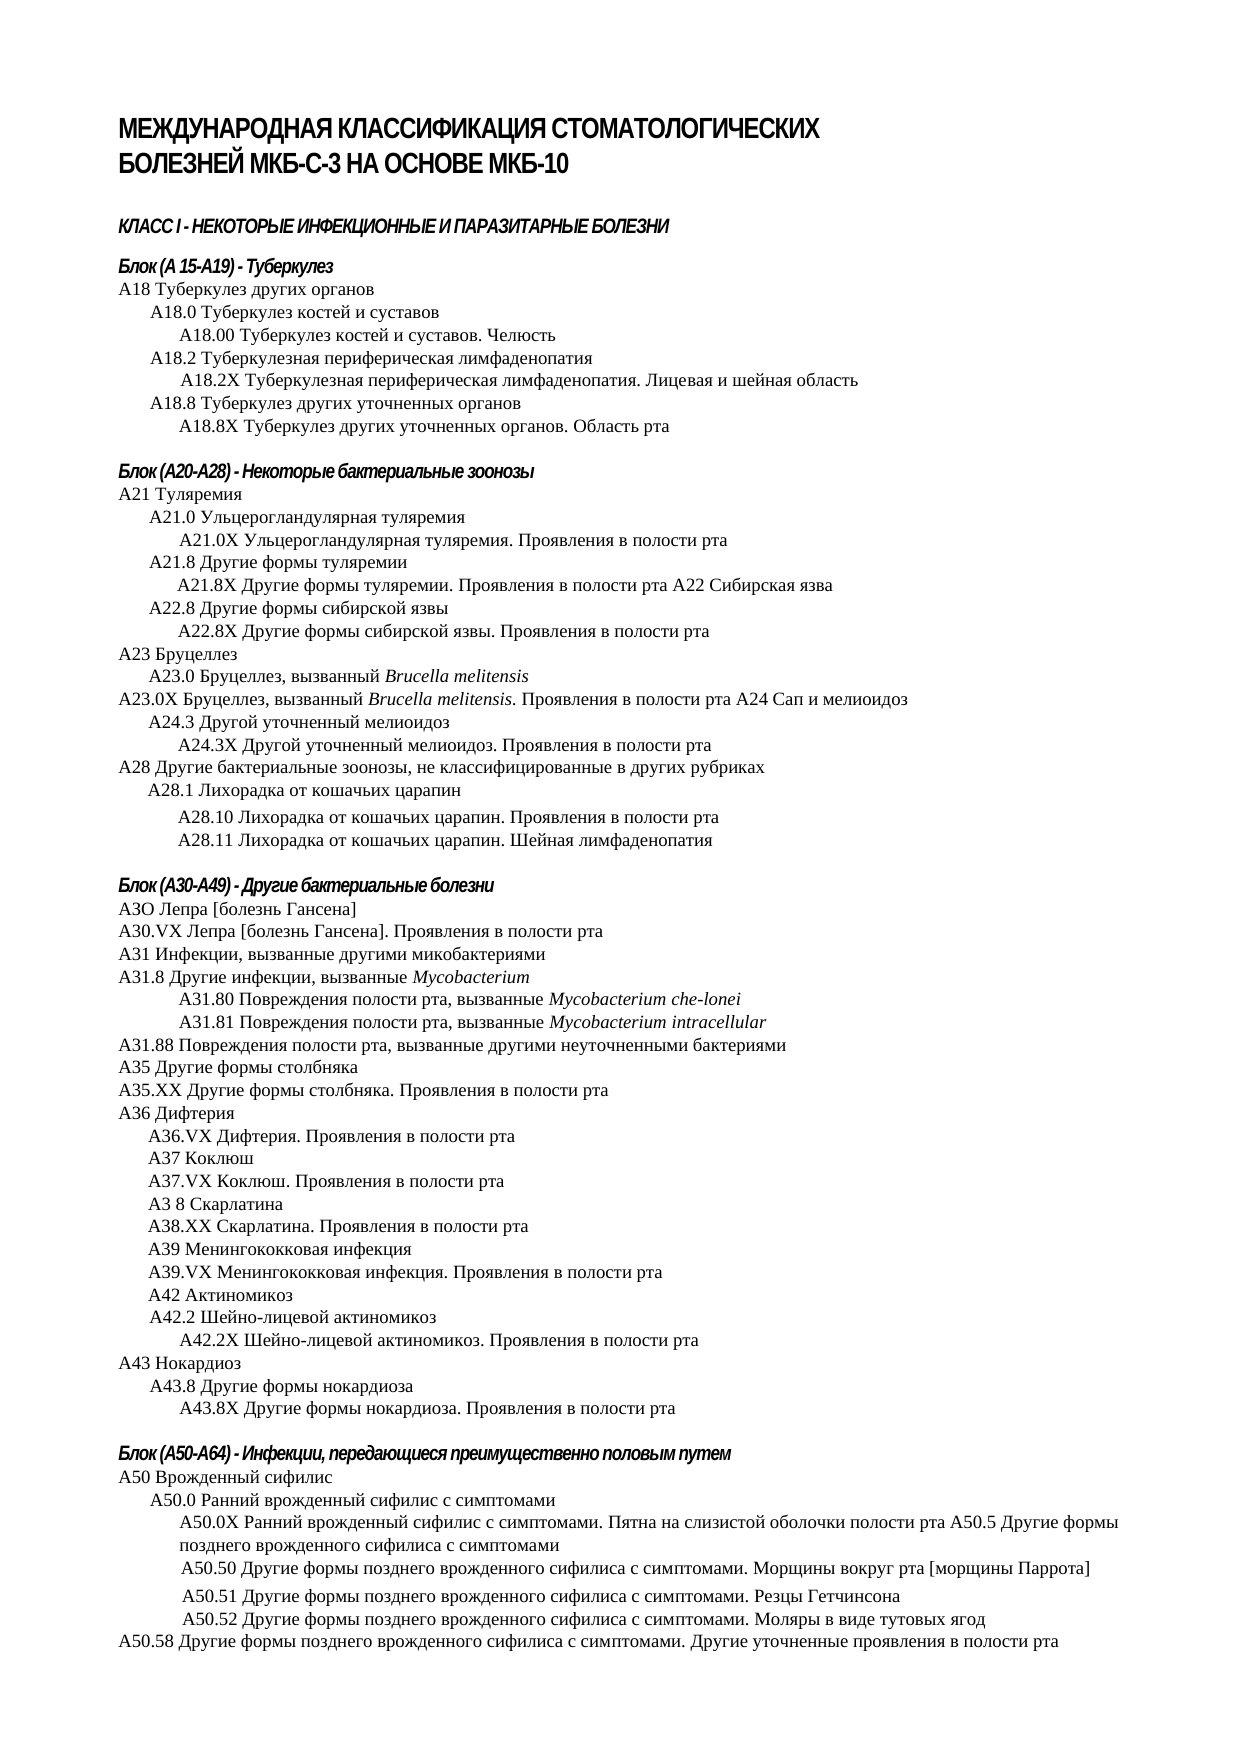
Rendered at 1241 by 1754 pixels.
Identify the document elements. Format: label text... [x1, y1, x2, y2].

text А22.8Х Другие формы сибирской язвы. Проявления в полости рта [178, 619, 1122, 642]
text МЕЖДУНАРОДНАЯ КЛАССИФИКАЦИЯ СТОМАТОЛОГИЧЕСКИХ БОЛЕЗНЕЙ МКБ-С-3 НА ОСНОВЕ МКБ-10 [118, 111, 945, 181]
text А21.8Х Другие формы туляремии. Проявления в полости рта А22 Сибирская язва [118, 573, 1122, 596]
text А50.0Х Ранний врожденный сифилис с симптомами. Пятна на слизистой оболочки полости рта А50.5 Другие формы позднего врожденного сифилиса с симптомами [179, 1511, 1122, 1556]
text А18.8 Туберкулез других уточненных органов [149, 391, 1122, 414]
text Блок (А 15-А19) - Туберкулез [118, 255, 1122, 278]
text А23.0 Бруцеллез, вызванный Brucella melitensis [148, 665, 1122, 687]
text Блок (А50-А64) - Инфекции, передающиеся преимущественно половым путем [118, 1442, 1122, 1465]
text А50 Врожденный сифилис [118, 1465, 1122, 1488]
text A31.81 Повреждения полости рта, вызванные Mycobacterium intracellular [179, 1010, 1122, 1033]
text А28.1 Лихорадка от кошачьих царапин [147, 778, 1122, 801]
text А43.8Х Другие формы нокардиоза. Проявления в полости рта [179, 1397, 1122, 1419]
text A31.88 Повреждения полости рта, вызванные другими неуточненными бактериями [118, 1033, 1122, 1056]
text А43.8 Другие формы нокардиоза [149, 1374, 1122, 1397]
text А23.0Х Бруцеллез, вызванный Brucella melitensis. Проявления в полости рта А24 Сап и мелиоидоз [118, 687, 1122, 710]
text А50.52 Другие формы позднего врожденного сифилиса с симптомами. Моляры в виде тутовых ягод [182, 1607, 1122, 1629]
text А43 Нокардиоз [118, 1351, 1122, 1374]
text А50.50 Другие формы позднего врожденного сифилиса с симптомами. Морщины вокруг рта [морщины Паррота] [181, 1556, 1122, 1579]
text А22.8 Другие формы сибирской язвы [149, 596, 1122, 619]
text А42.2Х Шейно-лицевой актиномикоз. Проявления в полости рта [179, 1328, 1122, 1351]
text A35 Другие формы столбняка [118, 1056, 1122, 1078]
text А28.10 Лихорадка от кошачьих царапин. Проявления в полости рта [178, 806, 1122, 828]
text КЛАСС I - НЕКОТОРЫЕ ИНФЕКЦИОННЫЕ И ПАРАЗИТАРНЫЕ БОЛЕЗНИ [118, 216, 945, 238]
text А23 Бруцеллез [118, 642, 1122, 665]
text А28.11 Лихорадка от кошачьих царапин. Шейная лимфаденопатия [178, 828, 1122, 851]
text А24.3Х Другой уточненный мелиоидоз. Проявления в полости рта [178, 733, 1122, 756]
text A37.VX Коклюш. Проявления в полости рта [118, 1169, 907, 1192]
text А21.0Х Ульцерогландулярная туляремия. Проявления в полости рта [179, 528, 1122, 551]
text А21.0 Ульцерогландулярная туляремия [149, 505, 1122, 528]
text A3 8 Скарлатина [118, 1192, 907, 1215]
text А18.2 Туберкулезная периферическая лимфаденопатия [150, 346, 1122, 369]
text А18.00 Туберкулез костей и суставов. Челюсть [179, 323, 1122, 346]
text Блок (А30-А49) - Другие бактериальные болезни [118, 874, 1122, 897]
text A30.VX Лепра [болезнь Гансена]. Проявления в полости рта [118, 919, 1122, 942]
text А28 Другие бактериальные зоонозы, не классифицированные в других рубриках [118, 756, 1122, 778]
text А24.3 Другой уточненный мелиоидоз [148, 710, 1122, 733]
text А38.ХХ Скарлатина. Проявления в полости рта [118, 1215, 950, 1237]
text А36 Дифтерия [118, 1101, 1036, 1124]
text АЗО Лепра [болезнь Гансена] [118, 897, 1122, 919]
text А18.8Х Туберкулез других уточненных органов. Область рта [179, 414, 1122, 437]
text А42.2 Шейно-лицевой актиномикоз [149, 1306, 1122, 1328]
text А18.0 Туберкулез костей и суставов [150, 301, 1122, 323]
text A31.8 Другие инфекции, вызванные Mycobacterium [118, 965, 1122, 988]
text А50.58 Другие формы позднего врожденного сифилиса с симптомами. Другие уточненные проявления в полости рта [118, 1630, 1122, 1652]
text A31.80 Повреждения полости рта, вызванные Mycobacterium che-lonei [178, 988, 1122, 1010]
text А18 Туберкулез других органов [118, 278, 1122, 300]
text Блок (А20-А28) - Некоторые бактериальные зоонозы [118, 460, 1122, 483]
text А39 Менингококковая инфекция [118, 1237, 950, 1260]
text А42 Актиномикоз [118, 1283, 1122, 1306]
text А50.51 Другие формы позднего врожденного сифилиса с симптомами. Резцы Гетчинсона [182, 1584, 1122, 1607]
text А35.ХХ Другие формы столбняка. Проявления в полости рта [118, 1078, 1036, 1101]
text А31 Инфекции, вызванные другими микобактериями [118, 942, 1122, 965]
text А50.0 Ранний врожденный сифилис с симптомами [149, 1488, 1122, 1511]
text А37 Коклюш [118, 1147, 950, 1169]
text A39.VX Менингококковая инфекция. Проявления в полости рта [118, 1260, 1122, 1283]
text А21 Туляремия [118, 483, 1122, 505]
text А18.2Х Туберкулезная периферическая лимфаденопатия. Лицевая и шейная область [180, 369, 1122, 391]
text А21.8 Другие формы туляремии [149, 551, 1122, 573]
text A36.VX Дифтерия. Проявления в полости рта [118, 1124, 950, 1147]
